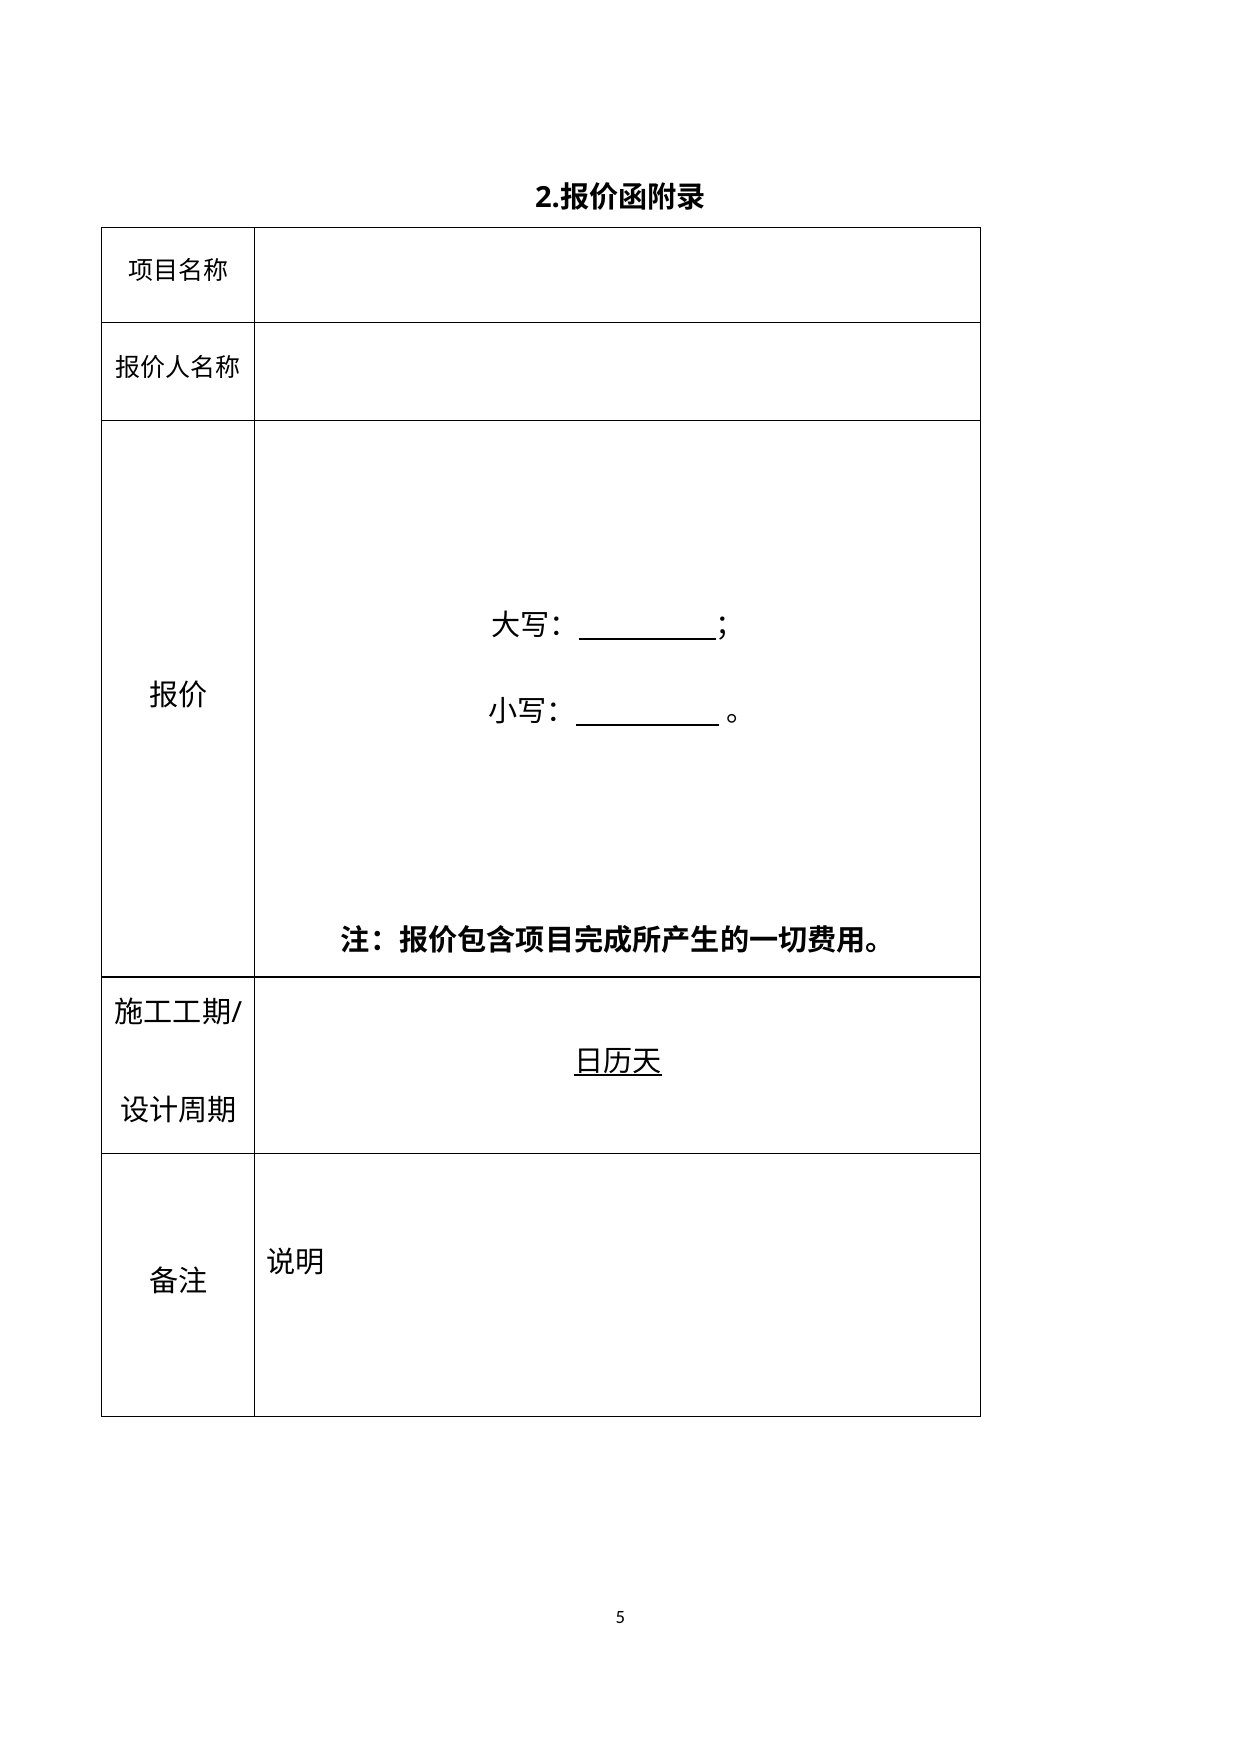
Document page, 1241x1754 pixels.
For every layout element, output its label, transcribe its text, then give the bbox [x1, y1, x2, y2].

table_header [255, 228, 980, 322]
table_cell 日历天 [255, 978, 980, 1152]
table_cell 大写： ； 小写： 。 注：报价包含项目完成所产生的一切费用。 [255, 421, 980, 976]
table_cell 备注 [102, 1154, 254, 1416]
table_header 项目名称 [102, 228, 254, 322]
table_cell 报价 [102, 421, 254, 976]
text 2.报价函附录 [112, 162, 1128, 227]
table_cell [255, 323, 980, 420]
table_cell 施工工期/设计周期 [102, 978, 254, 1152]
table_cell 报价人名称 [102, 323, 254, 420]
table_cell 说明 [255, 1154, 980, 1416]
